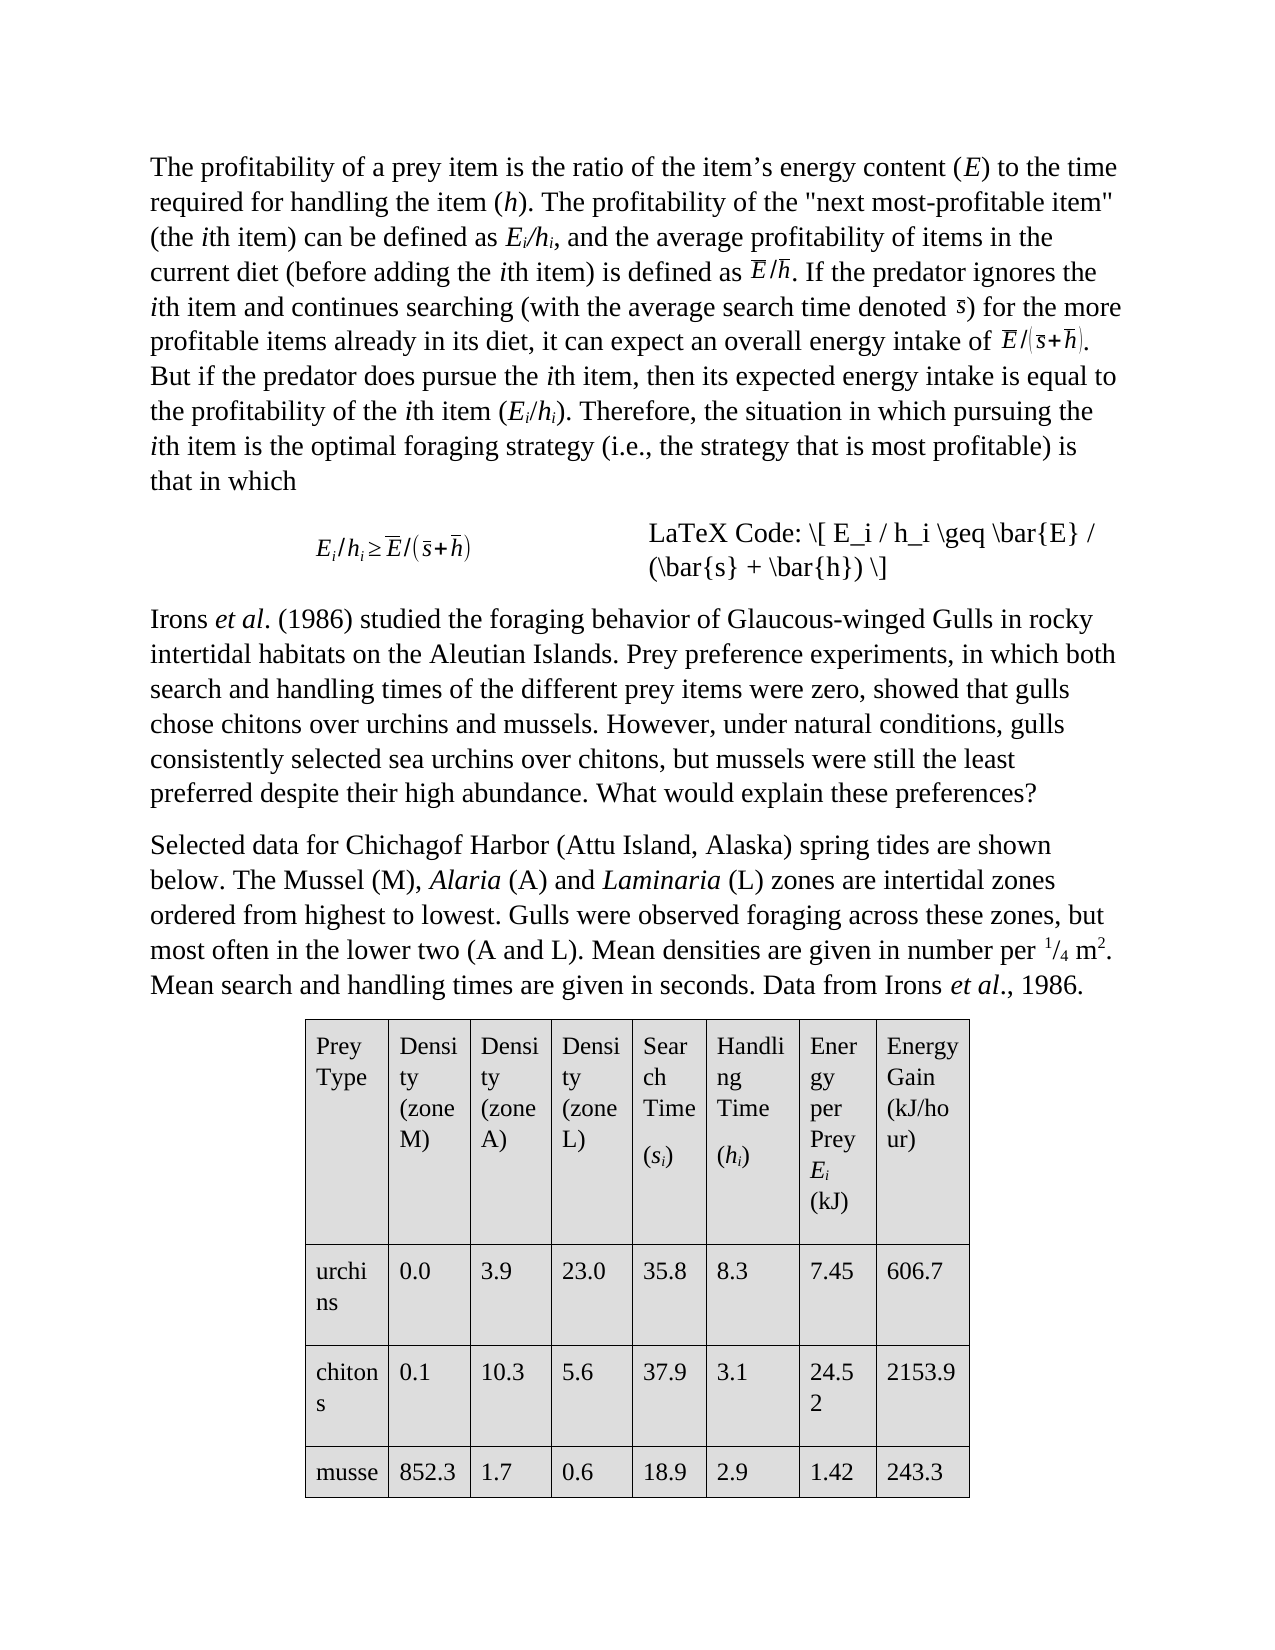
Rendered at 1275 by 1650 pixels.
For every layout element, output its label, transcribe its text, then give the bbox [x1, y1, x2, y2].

table_cell 35.8 [633, 1245, 706, 1345]
table_header Energy Gain (kJ/hour) [877, 1020, 969, 1244]
table_cell 5.6 [552, 1346, 632, 1446]
table_cell 2153.9 [877, 1346, 969, 1446]
table_header [150, 516, 637, 602]
table_cell 7.45 [800, 1245, 876, 1345]
table_cell mussels [306, 1447, 388, 1497]
table_header Density (zone A) [471, 1020, 551, 1244]
table_cell 2.9 [707, 1447, 799, 1497]
table_cell 3.9 [471, 1245, 551, 1345]
table_cell 24.52 [800, 1346, 876, 1446]
text Selected data for Chichagof Harbor (Attu Island, Alaska) spring tides are shown below. The Mussel (M), Alaria (A) and Laminaria (L) zones are intertidal zones ordered from highest to lowest. Gulls were observed foraging across these zones, but most often in the lower two (A and L). Mean densities are given in number per 1/4 m2. Mean search and handling times are given in seconds. Data from Irons et al., 1986. [150, 828, 1125, 1000]
table_header Prey Type [306, 1020, 388, 1244]
table_cell 8.3 [707, 1245, 799, 1345]
table_header Search Time (si) [633, 1020, 706, 1244]
table_cell 1.7 [471, 1447, 551, 1497]
table_header Handling Time (hi) [707, 1020, 799, 1244]
table_cell 243.3 [877, 1447, 969, 1497]
table_cell urchins [306, 1245, 388, 1345]
table_cell 0.0 [389, 1245, 470, 1345]
text The profitability of a prey item is the ratio of the item’s energy content (E) to the time required for handling the item (h). The profitability of the "next most-profitable item" (the ith item) can be defined as Ei/hi, and the average profitability of items in the current diet (before adding the ith item) is defined as . If the predator ignores the ith item and continues searching (with the average search time denoted ) for the more profitable items already in its diet, it can expect an overall energy intake of . But if the predator does pursue the ith item, then its expected energy intake is equal to the profitability of the ith item (Ei/hi). Therefore, the situation in which pursuing the ith item is the optimal foraging strategy (i.e., the strategy that is most profitable) is that in which [150, 150, 1125, 496]
table_cell 852.3 [389, 1447, 470, 1497]
table_cell 10.3 [471, 1346, 551, 1446]
table_header LaTeX Code: \[ E_i / h_i \geq \bar{E} / (\bar{s} + \bar{h}) \] [637, 516, 1124, 602]
table_cell 37.9 [633, 1346, 706, 1446]
table_cell chitons [306, 1346, 388, 1446]
table_cell 18.9 [633, 1447, 706, 1497]
table_cell 0.1 [389, 1346, 470, 1446]
table_header Density (zone L) [552, 1020, 632, 1244]
table_cell 1.42 [800, 1447, 876, 1497]
text Irons et al. (1986) studied the foraging behavior of Glaucous-winged Gulls in rocky intertidal habitats on the Aleutian Islands. Prey preference experiments, in which both search and handling times of the different prey items were zero, showed that gulls chose chitons over urchins and mussels. However, under natural conditions, gulls consistently selected sea urchins over chitons, but mussels were still the least preferred despite their high abundance. What would explain these preferences? [150, 602, 1125, 809]
table_cell 23.0 [552, 1245, 632, 1345]
table_cell 0.6 [552, 1447, 632, 1497]
table_header Energy per Prey Ei (kJ) [800, 1020, 876, 1244]
table_cell 3.1 [707, 1346, 799, 1446]
table_header Density (zone M) [389, 1020, 470, 1244]
table_cell 606.7 [877, 1245, 969, 1345]
